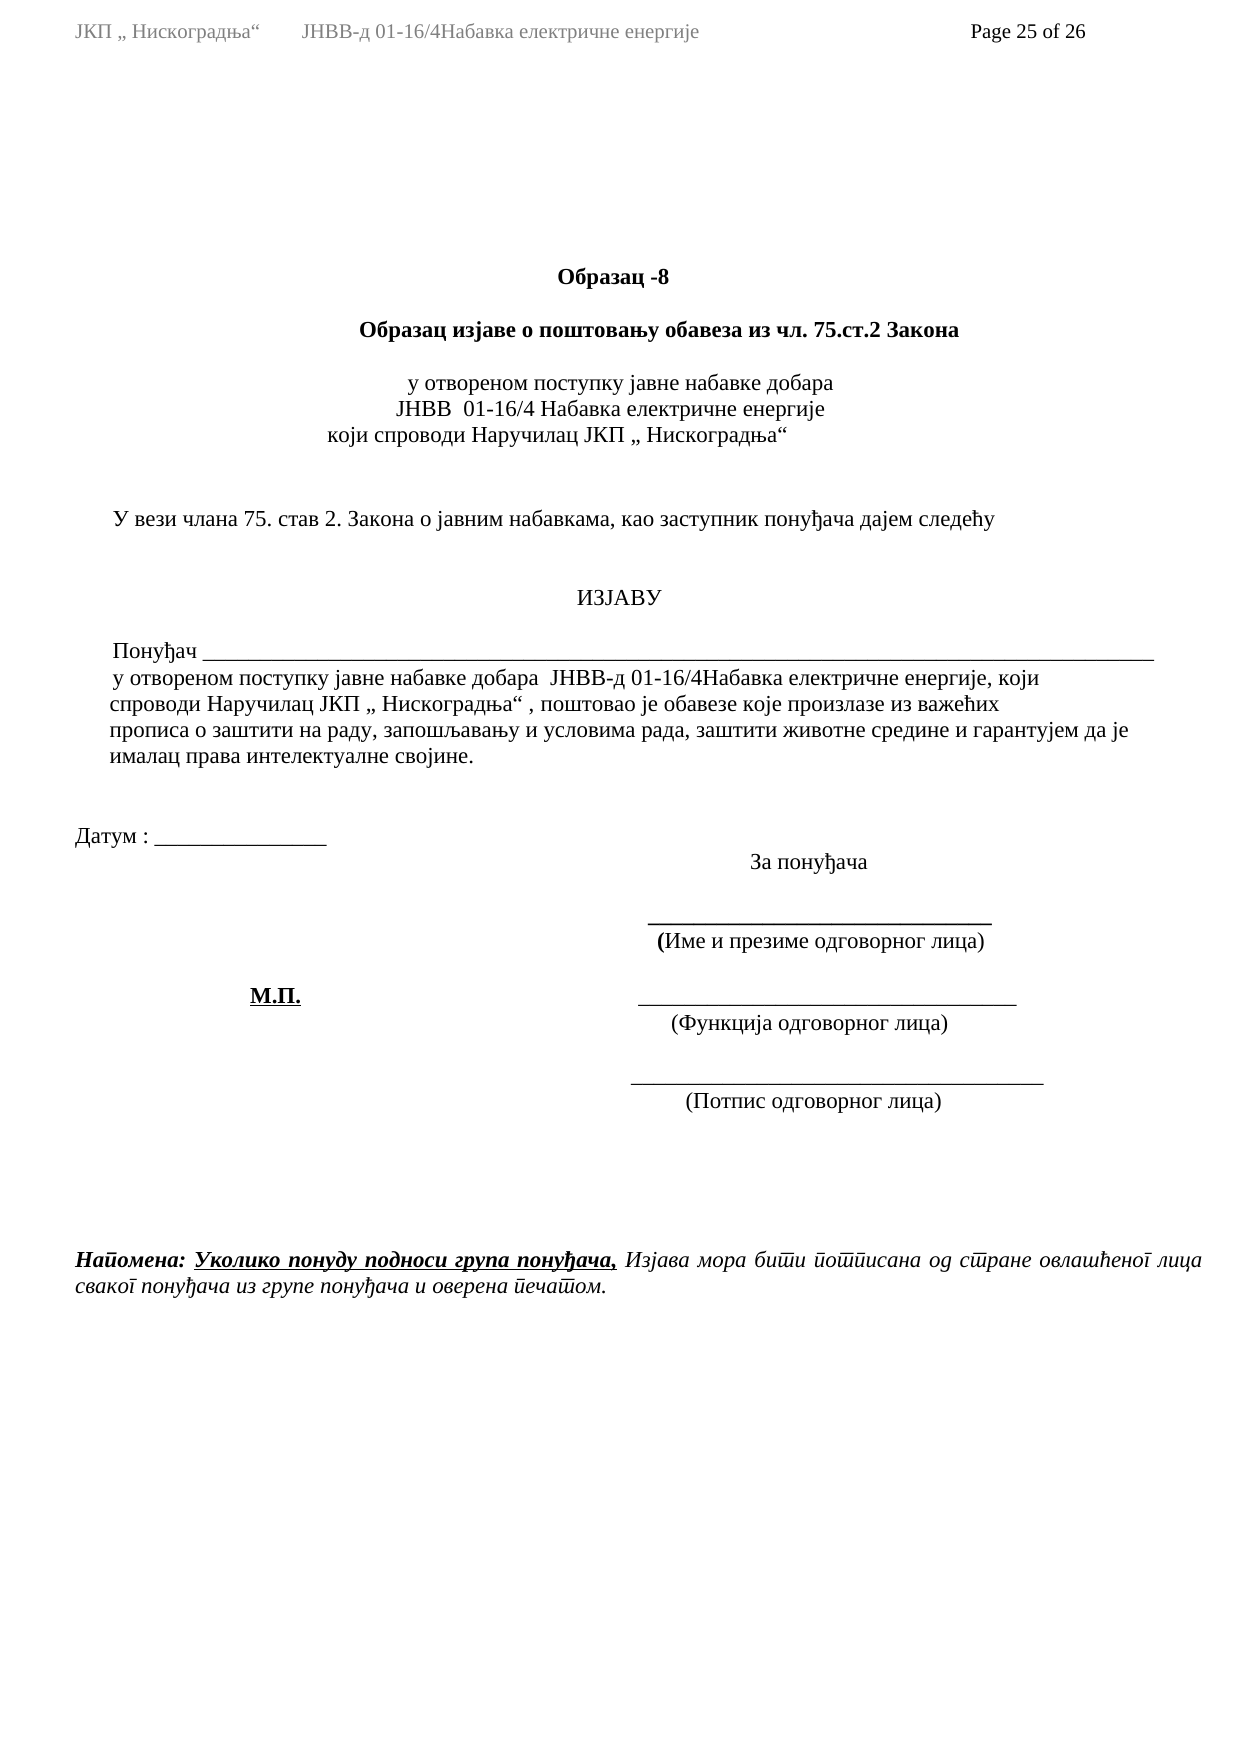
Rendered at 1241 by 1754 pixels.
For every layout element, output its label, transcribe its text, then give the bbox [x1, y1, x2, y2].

text ______________________________ [75, 901, 1203, 927]
text (Потпис одговорног лица) [75, 1088, 1203, 1114]
text прописа о заштити на раду, запошљавању и условима рада, заштити животне средине и гарантујем да је [75, 716, 1203, 743]
text ЈНВВ 01-16/4 Набавка електричне енергије [75, 395, 1203, 422]
text ____________________________________ [75, 1061, 1203, 1088]
text Образац изјаве о поштовању обавеза из чл. 75.ст.2 Закона [112, 316, 1203, 342]
text ИЗЈАВУ [112, 584, 1203, 611]
text у отвореном поступку јавне набавке добара [75, 369, 1203, 395]
text Напомена: Уколико понуду подноси група понуђача, Изјава мора бити потписана од стране овлашћеног лица сваког понуђача из групе понуђача и оверена печатом. [75, 1246, 1203, 1298]
text који спроводи Наручилац ЈКП „ Нискоградња“ [75, 422, 1203, 448]
text Понуђач ___________________________________________________________________________________ [112, 637, 1203, 663]
text ималац права интелектуалне својине. [75, 743, 1203, 769]
text Образац -8 [112, 263, 1203, 290]
text спроводи Наручилац ЈКП „ Нискоградња“ , поштовао је обавезе које произлазе из важећих [75, 690, 1203, 716]
text За понуђача [75, 848, 1203, 874]
text М.П. _________________________________ [75, 982, 1203, 1008]
text (Име и презиме одговорног лица) [75, 927, 1203, 953]
text (Функција одговорног лица) [75, 1008, 1203, 1035]
text у отвореном поступку јавне набавке добара ЈНВВ-д 01-16/4Набавка електричне енергије, који [112, 663, 1203, 690]
text Датум : _______________ [75, 822, 1203, 848]
text У вези члана 75. став 2. Закона о јавним набавкама, као заступник понуђача дајем следећу [112, 505, 1203, 532]
